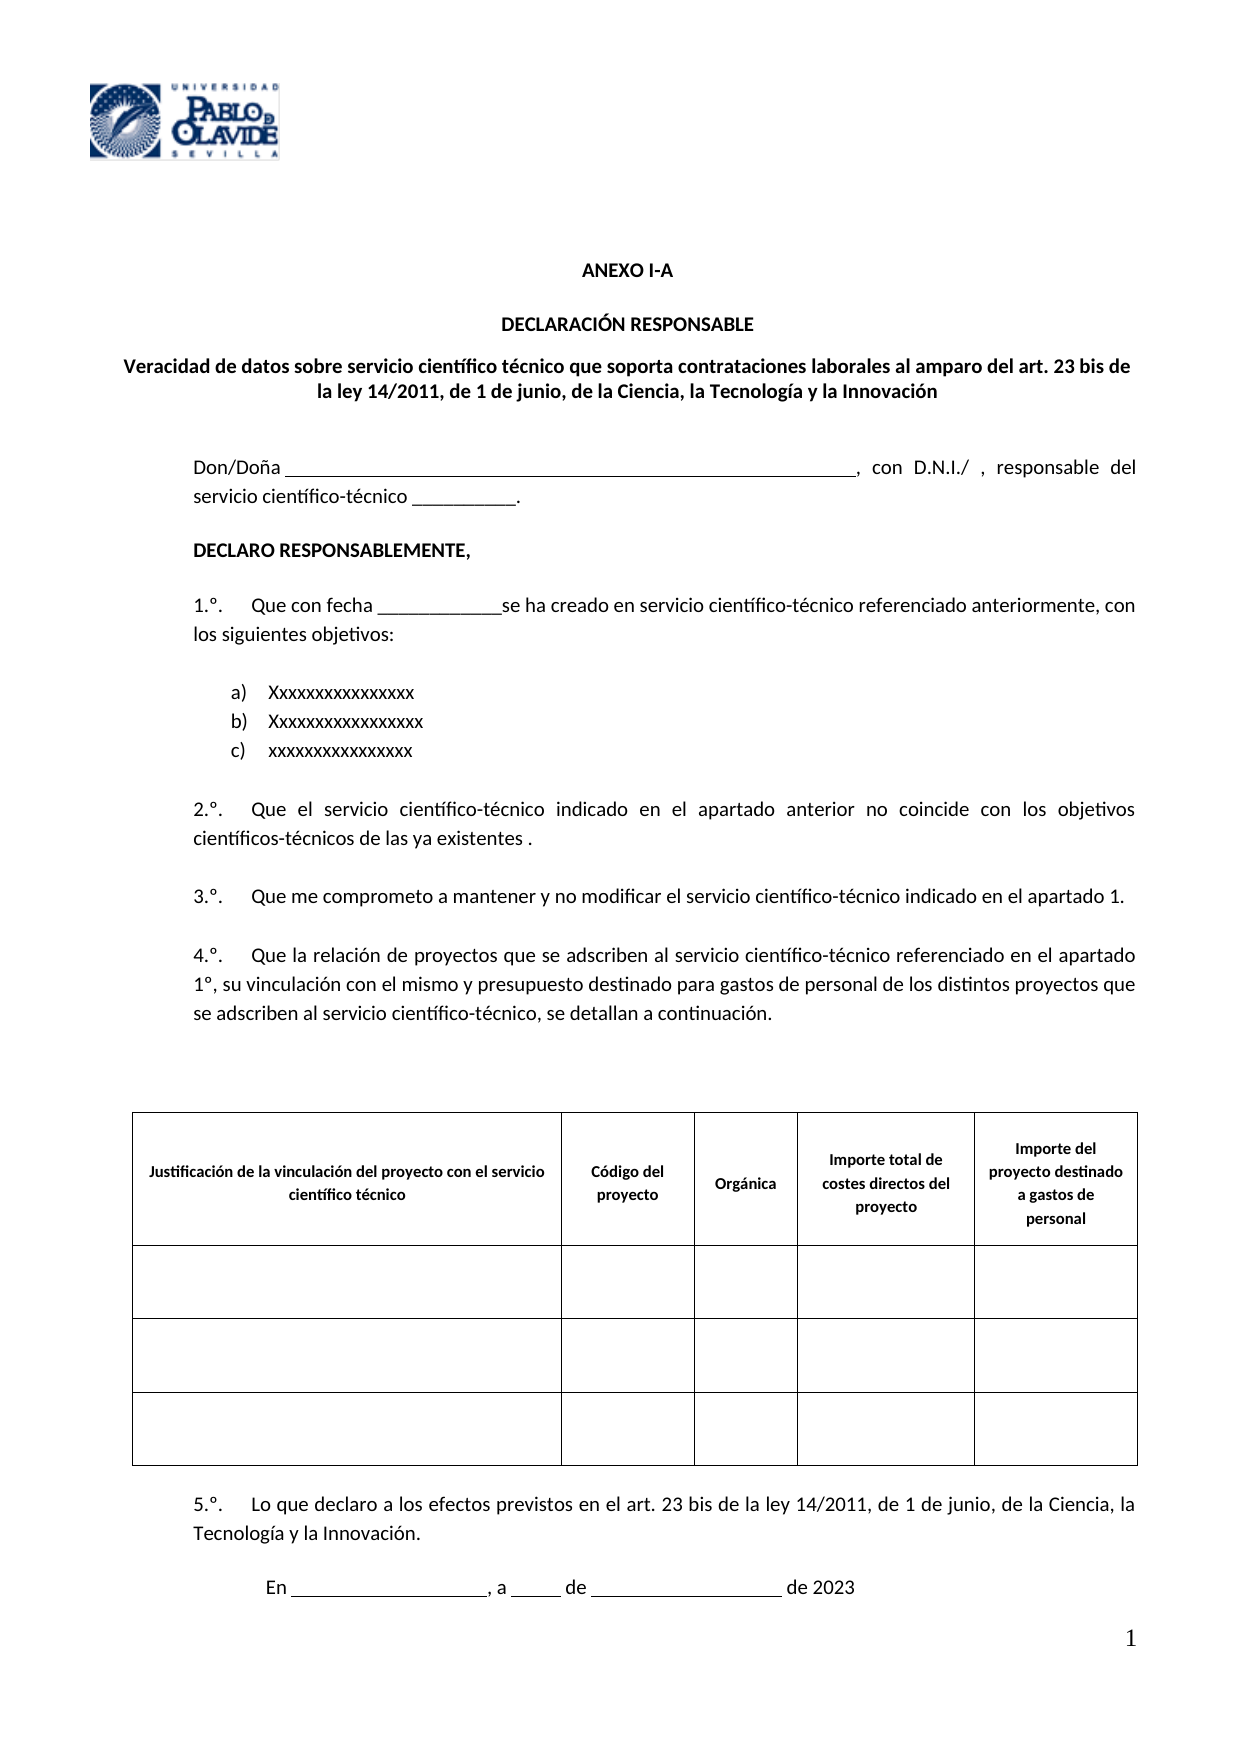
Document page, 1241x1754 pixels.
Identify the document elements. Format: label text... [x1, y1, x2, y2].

list xxxxxxxxxxxxxxxx [231, 738, 1137, 763]
list Lo que declaro a los efectos previstos en el art. 23 bis de la ley 14/2011, de 1 de junio, de la Ciencia, la Tecnología y la Innovación. [193, 1491, 1137, 1546]
text DECLARACIÓN RESPONSABLE [118, 311, 1137, 337]
table_cell [695, 1319, 797, 1392]
table_header Orgánica [695, 1113, 797, 1245]
table_header Código del proyecto [562, 1113, 694, 1245]
list Que me comprometo a mantener y no modificar el servicio científico-técnico indicado en el apartado 1. [193, 883, 1137, 909]
table_cell [133, 1393, 561, 1465]
table_cell [695, 1393, 797, 1465]
table_cell [798, 1319, 974, 1392]
table_header Importe del proyecto destinado a gastos de personal [975, 1113, 1137, 1245]
table_cell [562, 1319, 694, 1392]
text En , a de de 2023 [118, 1574, 1137, 1600]
table_cell [975, 1246, 1137, 1318]
table_cell [133, 1319, 561, 1392]
table_cell [975, 1319, 1137, 1392]
table_cell [562, 1393, 694, 1465]
table_cell [133, 1246, 561, 1318]
table_cell [798, 1246, 974, 1318]
list Que la relación de proyectos que se adscriben al servicio científico-técnico referenciado en el apartado 1º, su vinculación con el mismo y presupuesto destinado para gastos de personal de los distintos proyectos que se adscriben al servicio científico-técnico, se detallan a continuación. [193, 942, 1137, 1026]
list Que con fecha ____________se ha creado en servicio científico-técnico referenciado anteriormente, con los siguientes objetivos: [193, 592, 1137, 646]
list Que el servicio científico-técnico indicado en el apartado anterior no coincide con los objetivos científicos-técnicos de las ya existentes . [193, 796, 1137, 851]
table_header Justificación de la vinculación del proyecto con el servicio científico técnico [133, 1113, 561, 1245]
table_cell [695, 1246, 797, 1318]
text DECLARO RESPONSABLEMENTE, [118, 538, 1137, 563]
table_cell [798, 1393, 974, 1465]
table_header Importe total de costes directos del proyecto [798, 1113, 974, 1245]
text Veracidad de datos sobre servicio científico técnico que soporta contrataciones laborales al amparo del art. 23 bis de la ley 14/2011, de 1 de junio, de la Ciencia, la Tecnología y la Innovación [118, 353, 1137, 404]
text Don/Doña , con D.N.I./ , responsable del servicio científico-técnico __________. [193, 454, 1137, 509]
table_cell [975, 1393, 1137, 1465]
list Xxxxxxxxxxxxxxxxx [231, 708, 1137, 734]
picture [90, 83, 281, 162]
list Xxxxxxxxxxxxxxxx [231, 679, 1137, 705]
table_cell [562, 1246, 694, 1318]
text ANEXO I-A [118, 257, 1137, 283]
